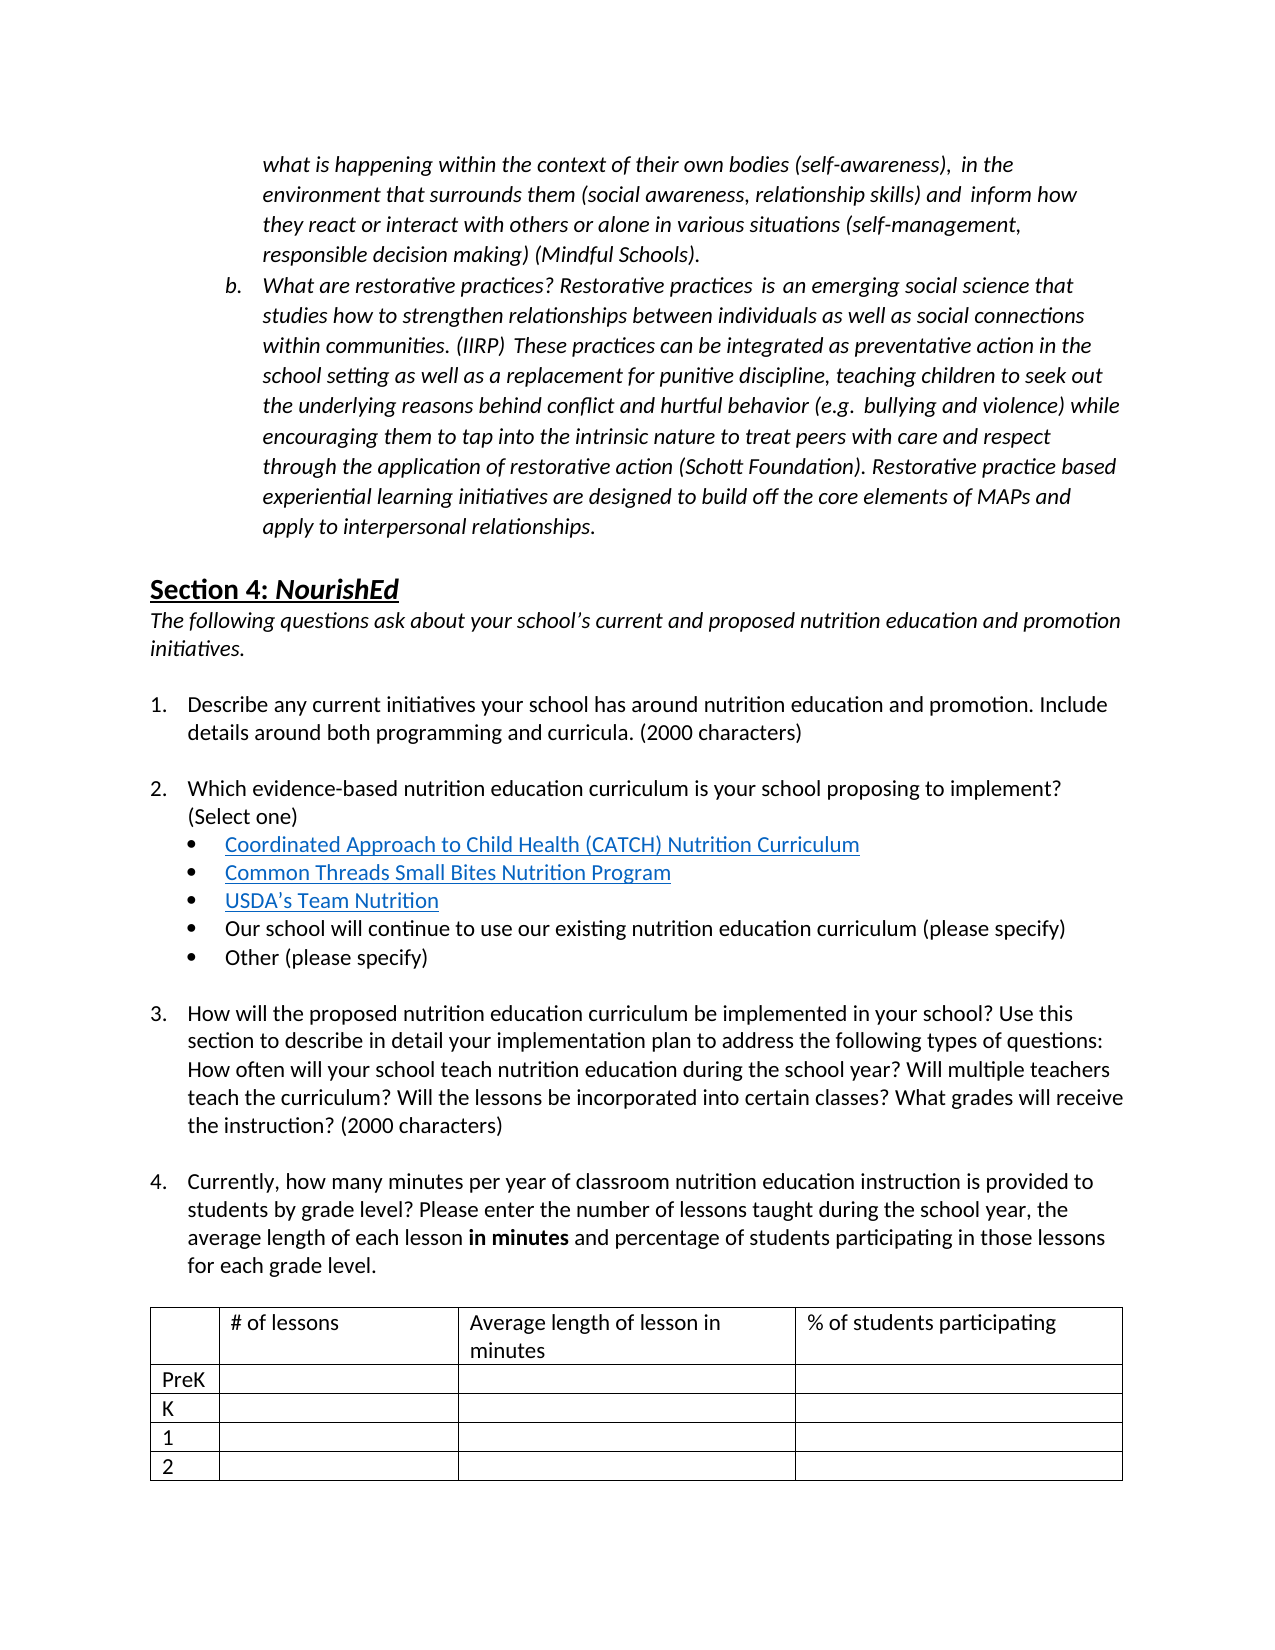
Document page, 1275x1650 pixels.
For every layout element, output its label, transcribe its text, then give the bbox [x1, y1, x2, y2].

list What are restorative practices? Restorative practices is an emerging social science that studies how to strengthen relationships between individuals as well as social connections within communities. (IIRP) These practices can be integrated as preventative action in the school setting as well as a replacement for punitive discipline, teaching children to seek out the underlying reasons behind conflict and hurtful behavior (e.g. bullying and violence) while encouraging them to tap into the intrinsic nature to treat peers with care and respect through the application of restorative action (Schott Foundation). Restorative practice based experiential learning initiatives are designed to build off the core elements of MAPs and apply to interpersonal relationships. [225, 271, 1125, 541]
table_cell [220, 1365, 458, 1393]
list Describe any current initiatives your school has around nutrition education and promotion. Include details around both programming and curricula. (2000 characters) [150, 690, 1125, 746]
list Other (please specify) [187, 943, 1125, 971]
table_cell [220, 1394, 458, 1422]
list Coordinated Approach to Child Health (CATCH) Nutrition Curriculum [187, 831, 1125, 858]
list Common Threads Small Bites Nutrition Program [187, 858, 1125, 887]
table_cell [220, 1452, 458, 1480]
table_cell [459, 1423, 795, 1451]
table_header Average length of lesson in minutes [459, 1308, 795, 1364]
table_cell K [151, 1394, 219, 1422]
list Our school will continue to use our existing nutrition education curriculum (please specify) [187, 914, 1125, 943]
table_header # of lessons [220, 1308, 458, 1364]
text Section 4: NourishEd [150, 571, 1125, 606]
table_cell [796, 1452, 1122, 1480]
list How will the proposed nutrition education curriculum be implemented in your school? Use this section to describe in detail your implementation plan to address the following types of questions: How often will your school teach nutrition education during the school year? Will multiple teachers teach the curriculum? Will the lessons be incorporated into certain classes? What grades will receive the instruction? (2000 characters) [150, 999, 1125, 1139]
table_cell 2 [151, 1452, 219, 1480]
table_cell [459, 1394, 795, 1422]
table_cell [459, 1365, 795, 1393]
table_cell 1 [151, 1423, 219, 1451]
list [225, 150, 1125, 269]
list USDA’s Team Nutrition [187, 887, 1125, 914]
table_cell [220, 1423, 458, 1451]
table_cell PreK [151, 1365, 219, 1393]
table_cell [796, 1394, 1122, 1422]
list Which evidence-based nutrition education curriculum is your school proposing to implement? (Select one) [150, 774, 1125, 831]
text The following questions ask about your school’s current and proposed nutrition education and promotion initiatives. [150, 606, 1125, 662]
table_cell [459, 1452, 795, 1480]
table_header [151, 1308, 219, 1364]
table_header % of students participating [796, 1308, 1122, 1364]
table_cell [796, 1423, 1122, 1451]
list Currently, how many minutes per year of classroom nutrition education instruction is provided to students by grade level? Please enter the number of lessons taught during the school year, the average length of each lesson in minutes and percentage of students participating in those lessons for each grade level. [150, 1167, 1125, 1279]
table_cell [796, 1365, 1122, 1393]
